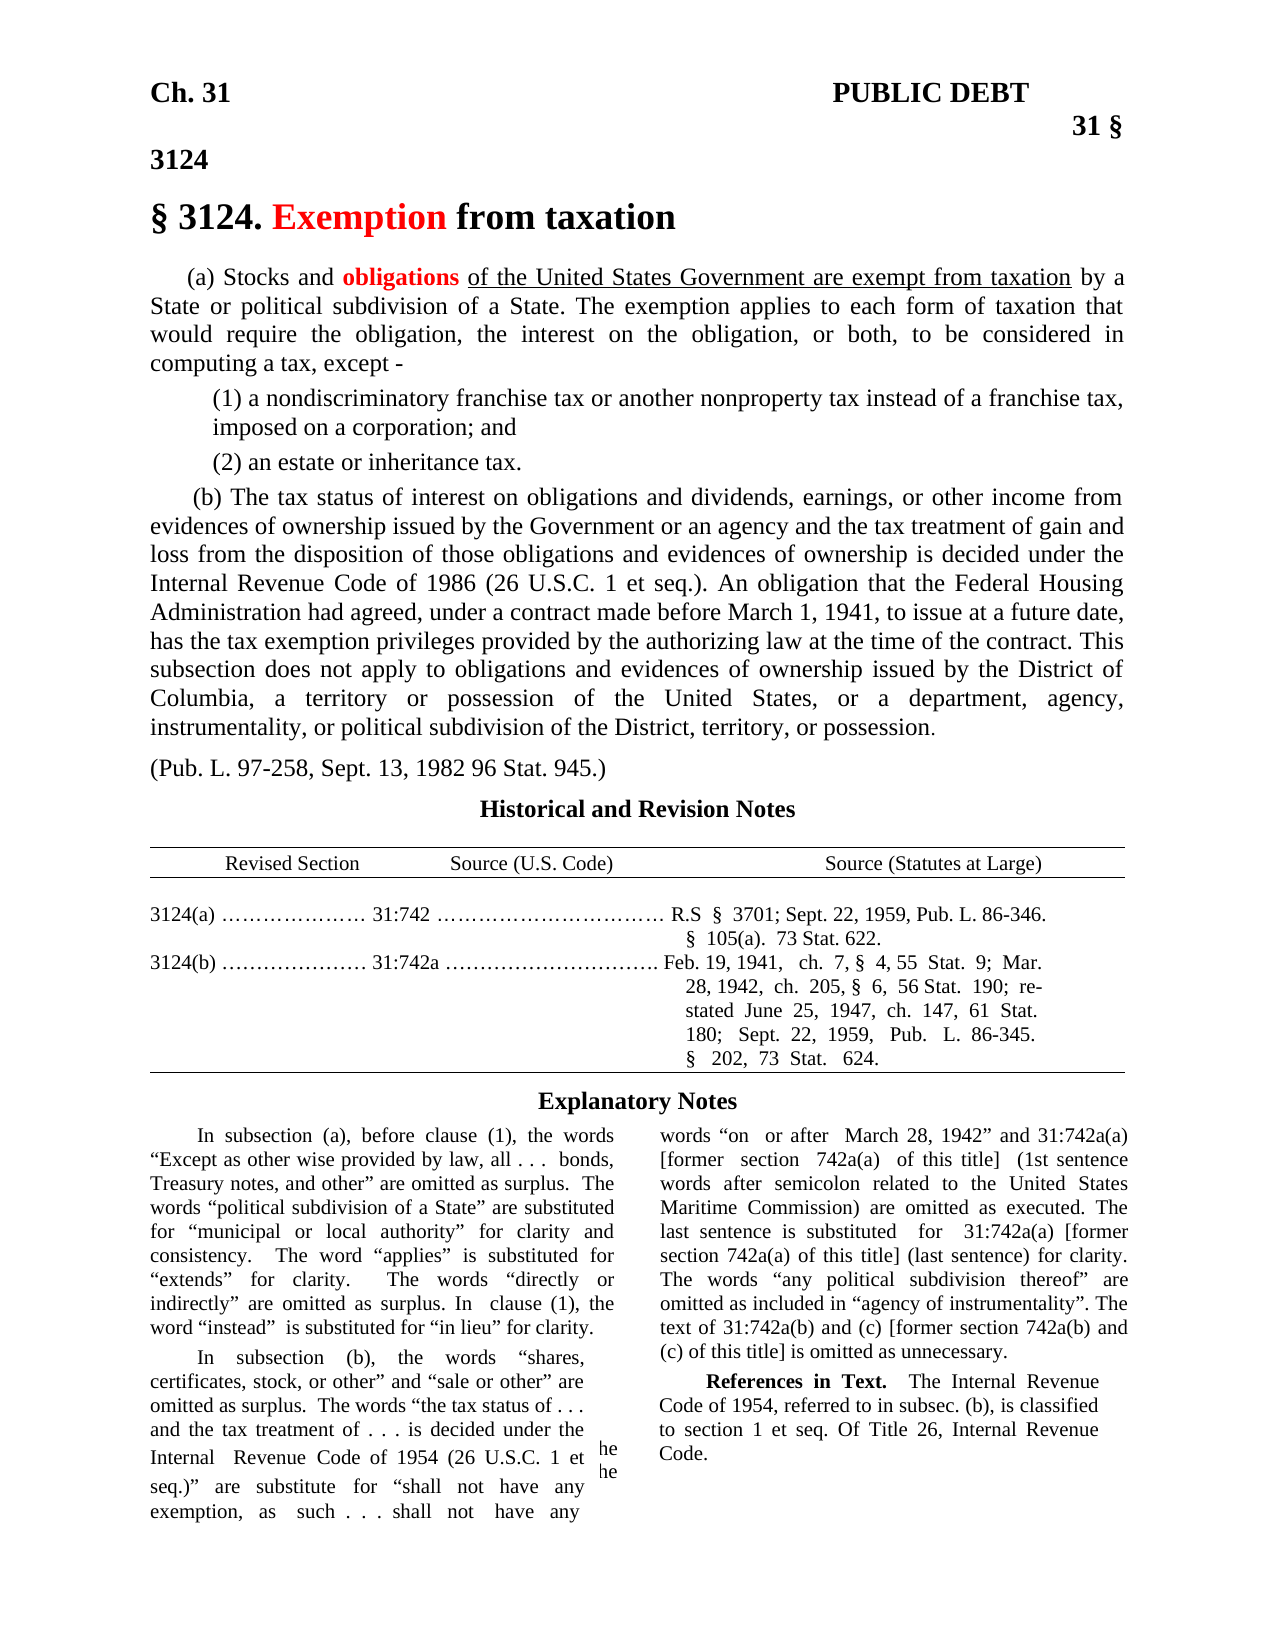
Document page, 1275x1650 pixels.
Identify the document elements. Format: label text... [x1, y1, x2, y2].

text Revised Section Source (U.S. Code) Source (Statutes at Large) [150, 848, 1125, 877]
subtitle Explanatory Notes [150, 1086, 1125, 1114]
text stated June 25, 1947, ch. 147, 61 Stat. [150, 998, 1125, 1022]
text 180; Sept. 22, 1959, Pub. L. 86-345. [150, 1022, 1125, 1046]
subtitle § 3124. Exemption from taxation [150, 195, 1125, 238]
text (b) The tax status of interest on obligations and dividends, earnings, or other income from evidences of ownership issued by the Government or an agency and the tax treatment of gain and loss from the disposition of those obligations and evidences of ownership is decided under the Internal Revenue Code of 1986 (26 U.S.C. 1 et seq.). An obligation that the Federal Housing Administration had agreed, under a contract made before March 1, 1941, to issue at a future date, has the tax exemption privileges provided by the authorizing law at the time of the contract. This subsection does not apply to obligations and evidences of ownership issued by the District of Columbia, a territory or possession of the United States, or a department, agency, instrumentality, or political subdivision of the District, territory, or possession. [150, 482, 1125, 741]
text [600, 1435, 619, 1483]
text 3124(a) ………………… 31:742 …………………………… R.S § 3701; Sept. 22, 1959, Pub. L. 86-346. [150, 902, 1125, 926]
text (a) Stocks and obligations of the United States Government are exempt from taxation by a State or political subdivision of a State. The exemption applies to each form of taxation that would require the obligation, the interest on the obligation, or both, to be considered in computing a tax, except - [150, 262, 1125, 377]
text § 202, 73 Stat. 624. [150, 1046, 1125, 1072]
text special treatment, as such, except as provided under the Internal Revenue Code of 1954” for clarity. The words “on or after March 28, 1942” and 31:742a(a) [former section 742a(a) of this title] (1st sentence words after semicolon related to the United States Maritime Commission) are omitted as executed. The last sentence is substituted for 31:742a(a) [former section 742a(a) of this title] (last sentence) for clarity. The words “any political subdivision thereof” are omitted as included in “agency of instrumentality”. The text of 31:742a(b) and (c) [former section 742a(b) and (c) of this title] is omitted as unnecessary. [660, 1123, 1129, 1363]
text 3124(b) ………………… 31:742a …………………………. Feb. 19, 1941, ch. 7, § 4, 55 Stat. 9; Mar. [150, 950, 1125, 974]
text (1) a nondiscriminatory franchise tax or another nonproperty tax instead of a franchise tax, imposed on a corporation; and [212, 383, 1125, 441]
subtitle Historical and Revision Notes [150, 794, 1125, 823]
text 28, 1942, ch. 205, § 6, 56 Stat. 190; re- [150, 974, 1125, 998]
subtitle Ch. 31 PUBLIC DEBT 31 § 3124 [150, 75, 1125, 176]
text (2) an estate or inheritance tax. [150, 447, 1125, 476]
text In subsection (a), before clause (1), the words “Except as other wise provided by law, all . . . bonds, Treasury notes, and other” are omitted as surplus. The words “political subdivision of a State” are substituted for “municipal or local authority” for clarity and consistency. The word “applies” is substituted for “extends” for clarity. The words “directly or indirectly” are omitted as surplus. In clause (1), the word “instead” is substituted for “in lieu” for clarity. [150, 1123, 615, 1339]
text (Pub. L. 97-258, Sept. 13, 1982 96 Stat. 945.) [150, 753, 1125, 782]
text § 105(a). 73 Stat. 622. [150, 926, 1125, 950]
